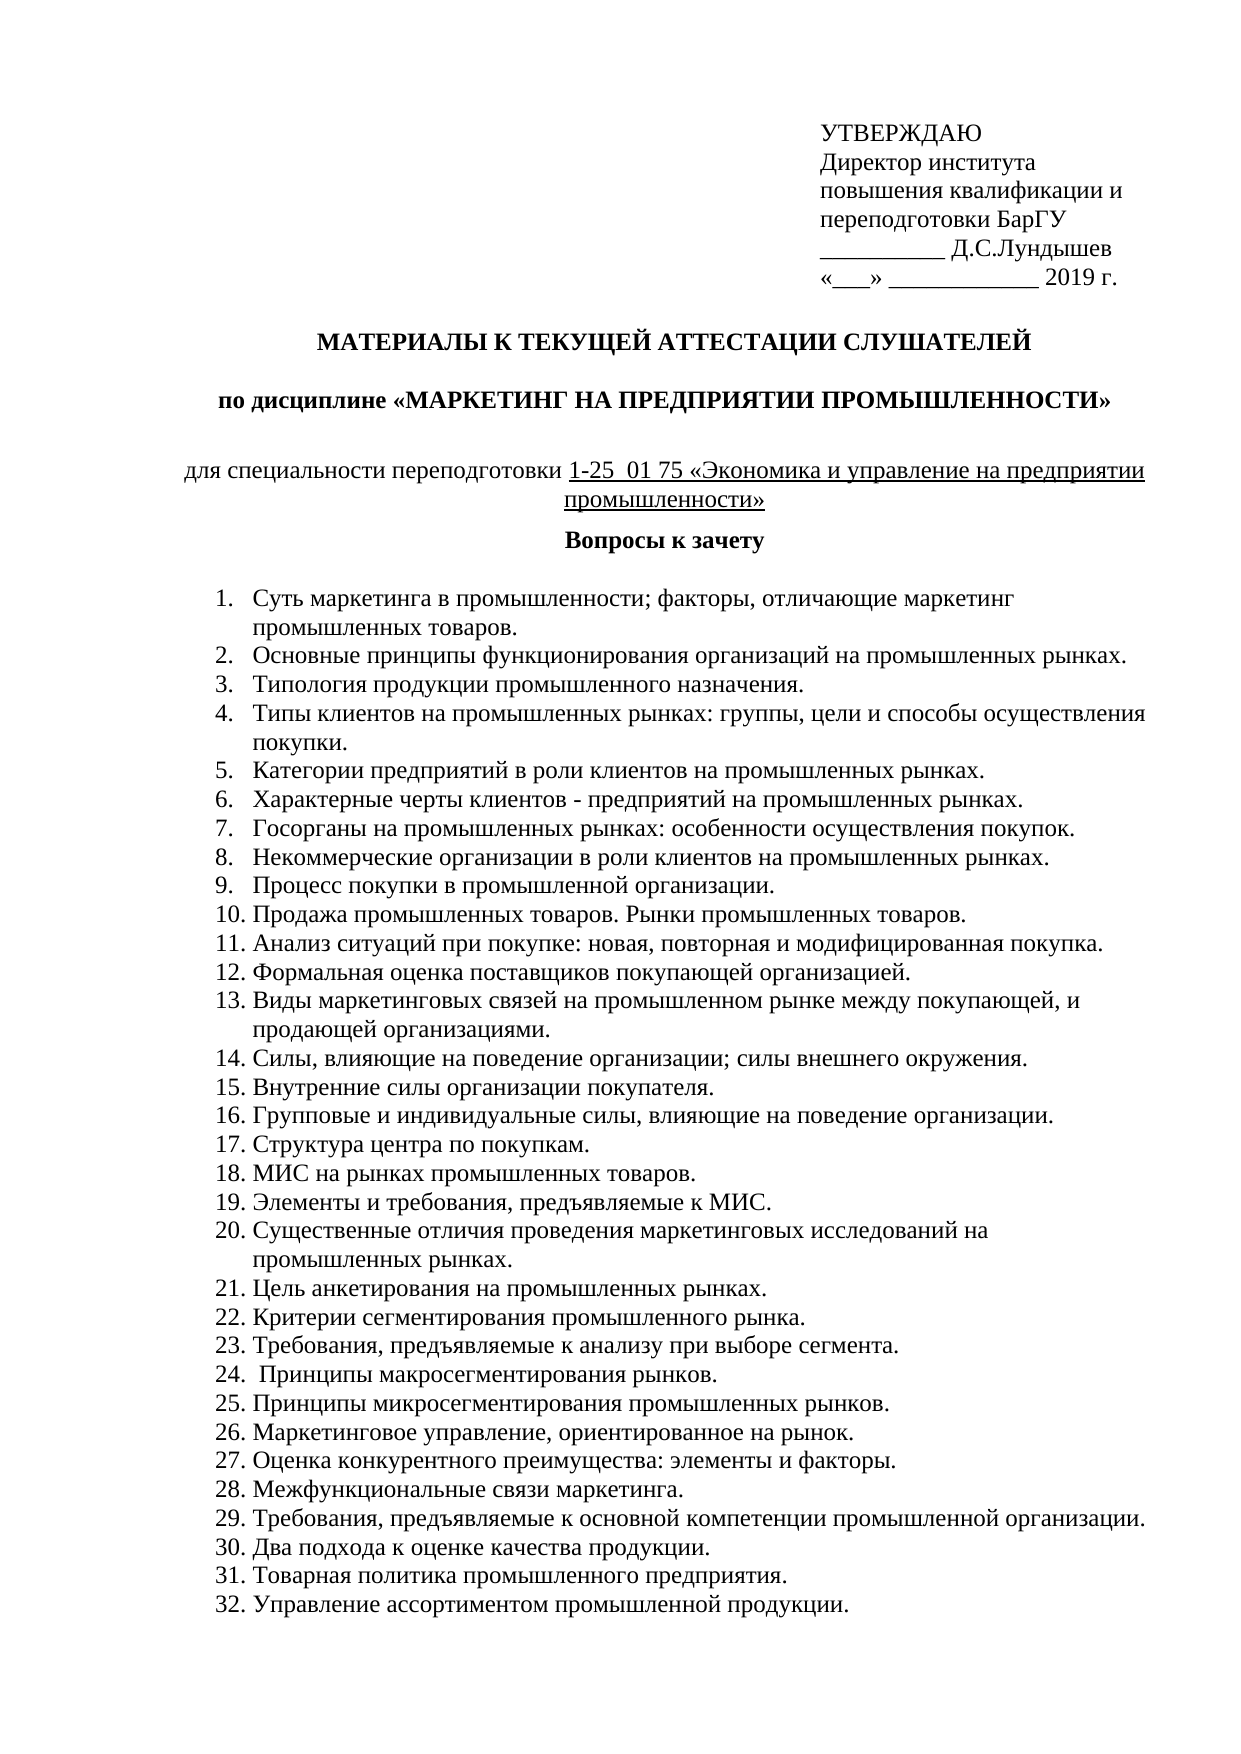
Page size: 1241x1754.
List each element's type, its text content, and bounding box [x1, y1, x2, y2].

list Формальная оценка поставщиков покупающей организацией. [215, 957, 1152, 985]
list Виды маркетинговых связей на промышленном рынке между покупающей, и продающей организациями. [215, 985, 1152, 1043]
list Внутренние силы организации покупателя. [215, 1072, 1152, 1100]
list Структура центра по покупкам. [215, 1129, 1152, 1158]
list Существенные отличия проведения маркетинговых исследований на промышленных рынках. [215, 1215, 1152, 1273]
list МИС на рынках промышленных товаров. [215, 1158, 1152, 1187]
list Управление ассортиментом промышленной продукции. [215, 1589, 1152, 1618]
text для специальности переподготовки 1-25 01 75 «Экономика и управление на предприятии промышленности» [177, 455, 1152, 513]
list Критерии сегментирования промышленного рынка. [215, 1302, 1152, 1330]
list Некоммерческие организации в роли клиентов на промышленных рынках. [215, 842, 1152, 870]
list Элементы и требования, предъявляемые к МИС. [215, 1187, 1152, 1215]
list Типология продукции промышленного назначения. [215, 669, 1152, 698]
table_header УТВЕРЖДАЮ Директор института повышения квалификации и переподготовки БарГУ __________ Д.С.Лундышев «___» ____________ 2019 г. [809, 118, 1152, 291]
list Маркетинговое управление, ориентированное на рынок. [215, 1417, 1152, 1445]
list Цель анкетирования на промышленных рынках. [215, 1273, 1152, 1302]
list Продажа промышленных товаров. Рынки промышленных товаров. [215, 899, 1152, 928]
title по дисциплине «МАРКЕТИНГ НА ПРЕДПРИЯТИИ ПРОМЫШЛЕННОСТИ» [177, 385, 1152, 414]
list Два подхода к оценке качества продукции. [215, 1532, 1152, 1560]
list Требования, предъявляемые к анализу при выборе сегмента. [215, 1330, 1152, 1359]
list Анализ ситуаций при покупке: новая, повторная и модифицированная покупка. [215, 928, 1152, 957]
list Принципы микросегментирования промышленных рынков. [215, 1388, 1152, 1417]
list Процесс покупки в промышленной организации. [215, 870, 1152, 899]
list Силы, влияющие на поведение организации; силы внешнего окружения. [215, 1043, 1152, 1072]
list Характерные черты клиентов - предприятий на промышленных рынках. [215, 784, 1152, 813]
list Основные принципы функционирования организаций на промышленных рынках. [215, 640, 1152, 669]
list Госорганы на промышленных рынках: особенности осуществления покупок. [215, 813, 1152, 842]
text МАТЕРИАЛЫ К ТЕКУЩЕЙ АТТЕСТАЦИИ СЛУШАТЕЛЕЙ [177, 324, 1171, 357]
list Межфункциональные связи маркетинга. [215, 1474, 1152, 1503]
list Принципы макросегментирования рынков. [215, 1359, 1152, 1388]
list Категории предприятий в роли клиентов на промышленных рынках. [215, 755, 1152, 784]
list Типы клиентов на промышленных рынках: группы, цели и способы осуществления покупки. [215, 698, 1152, 755]
list Оценка конкурентного преимущества: элементы и факторы. [215, 1445, 1152, 1474]
list Товарная политика промышленного предприятия. [215, 1560, 1152, 1589]
list Групповые и индивидуальные силы, влияющие на поведение организации. [215, 1100, 1152, 1129]
list Требования, предъявляемые к основной компетенции промышленной организации. [215, 1503, 1152, 1532]
list Суть маркетинга в промышленности; факторы, отличающие маркетинг промышленных товаров. [215, 583, 1152, 640]
text Вопросы к зачету [177, 525, 1152, 554]
